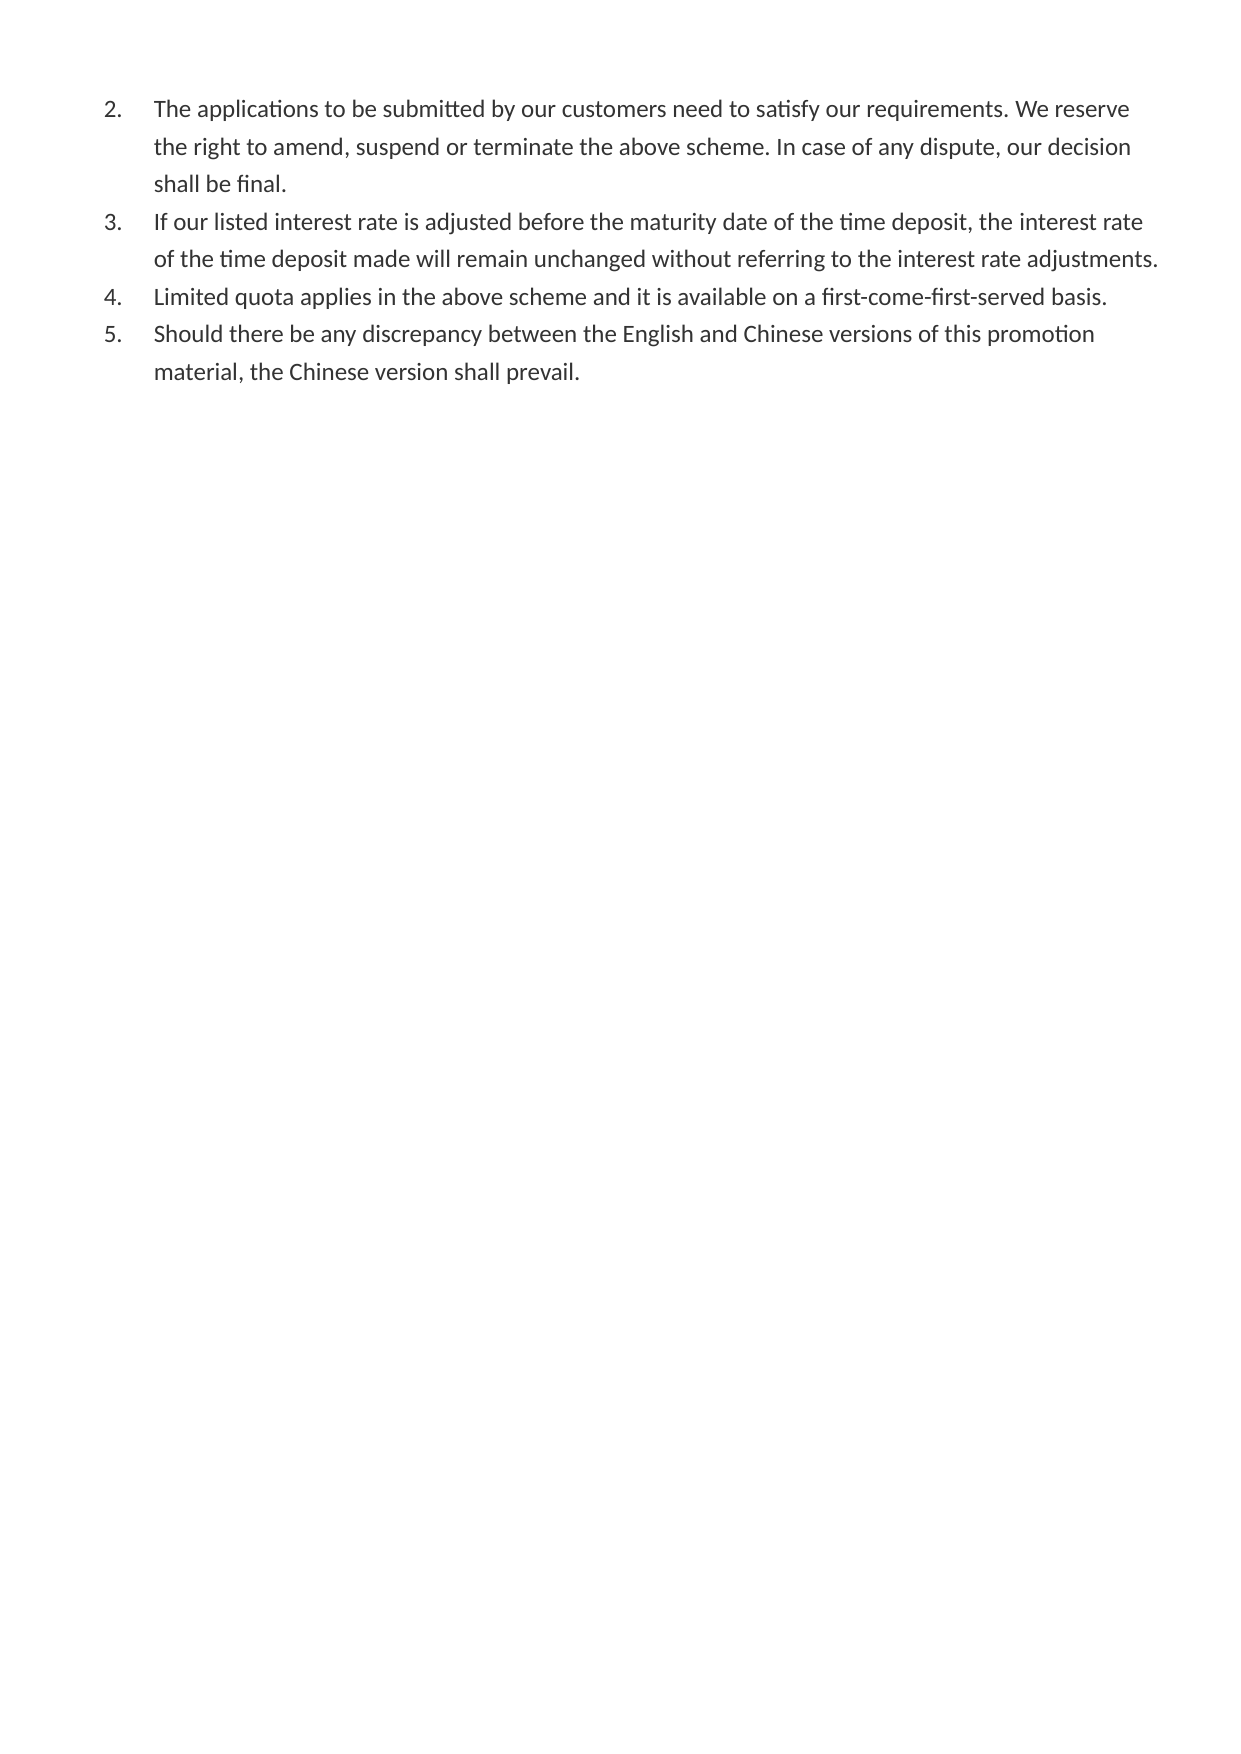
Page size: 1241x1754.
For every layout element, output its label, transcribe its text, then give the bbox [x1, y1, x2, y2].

list Limited quota applies in the above scheme and it is available on a first-come-first-served basis. [103, 277, 1167, 315]
list The applications to be submitted by our customers need to satisfy our requirements. We reserve the right to amend, suspend or terminate the above scheme. In case of any dispute, our decision shall be final. [103, 90, 1167, 202]
list If our listed interest rate is adjusted before the maturity date of the time deposit, the interest rate of the time deposit made will remain unchanged without referring to the interest rate adjustments. [103, 202, 1167, 277]
list Should there be any discrepancy between the English and Chinese versions of this promotion material, the Chinese version shall prevail. [103, 315, 1167, 390]
